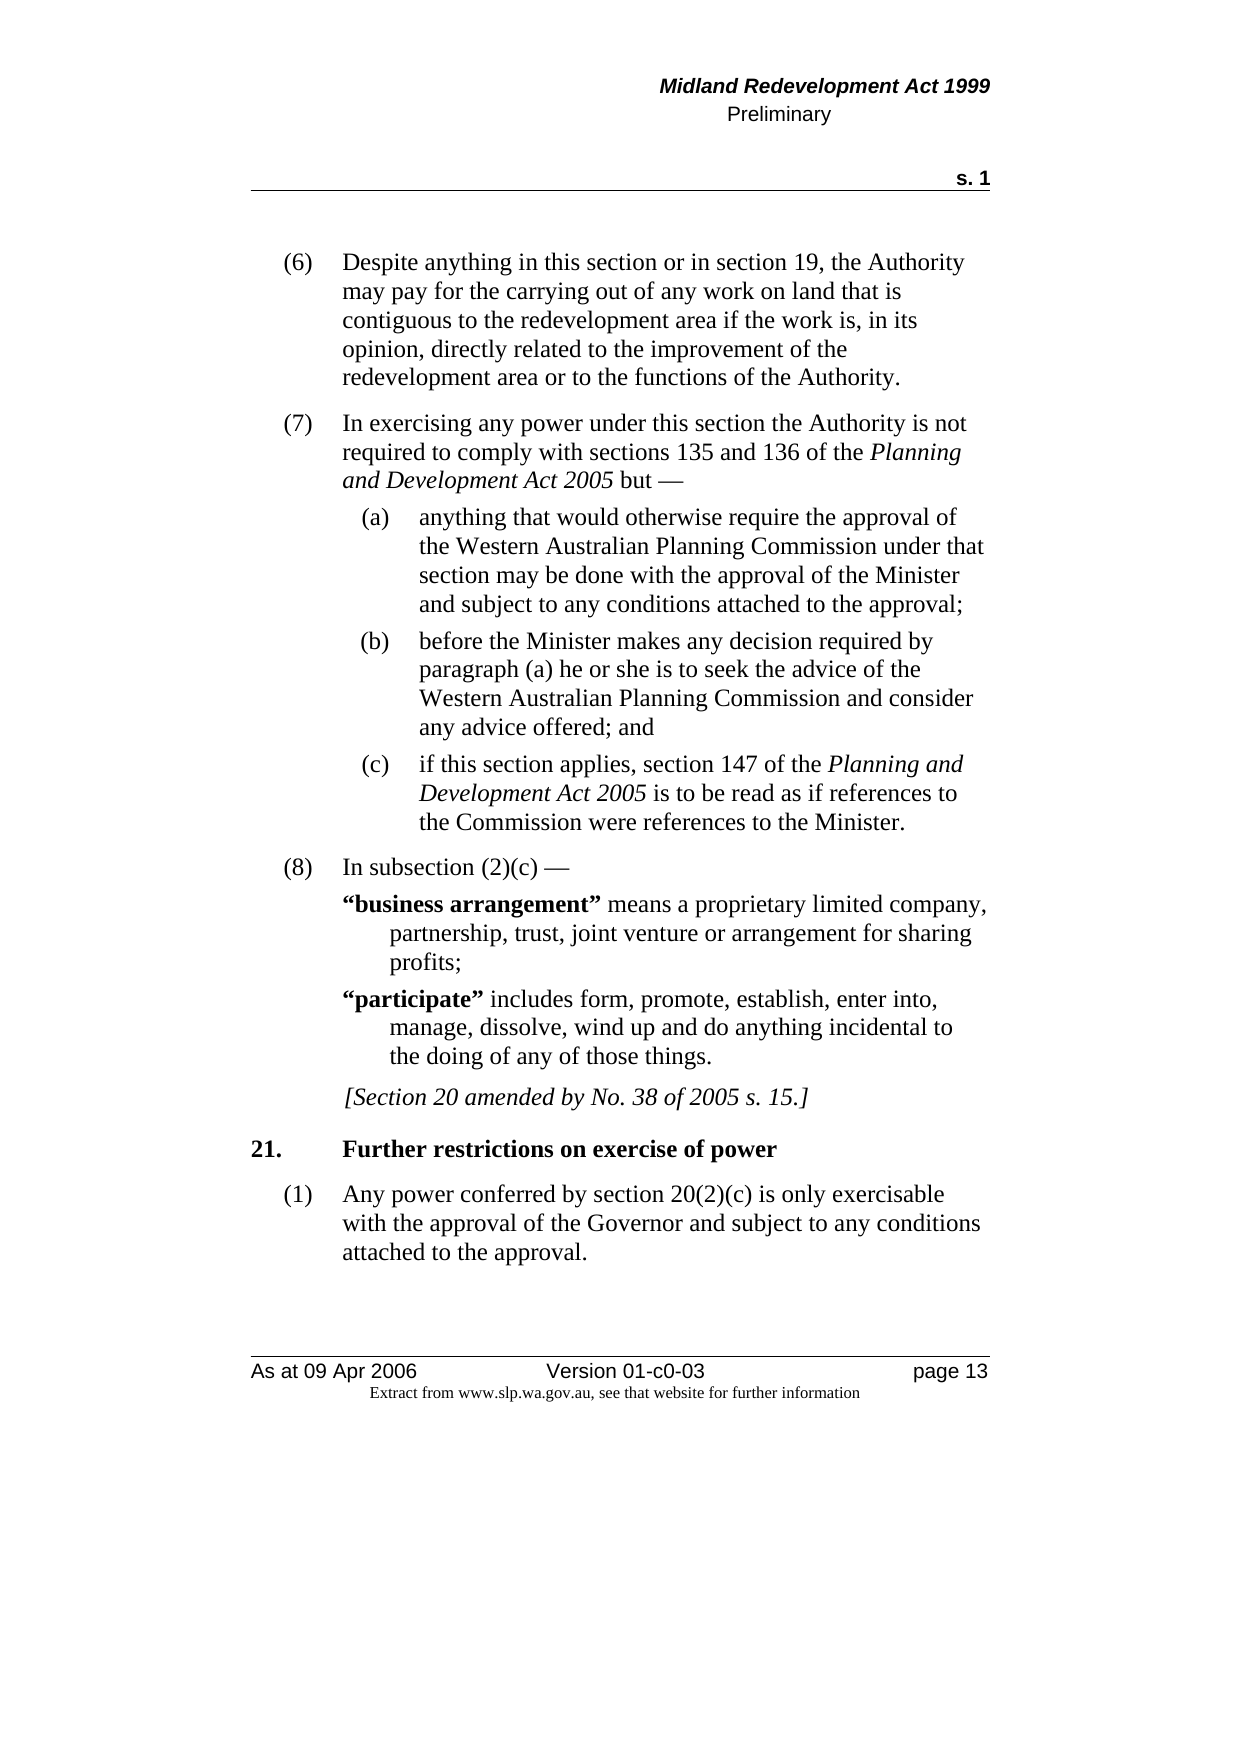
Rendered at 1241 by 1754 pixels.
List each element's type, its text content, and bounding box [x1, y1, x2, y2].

text “participate” includes form, promote, establish, enter into, manage, dissolve, wind up and do anything incidental to the doing of any of those things. [251, 984, 990, 1070]
text (a) anything that would otherwise require the approval of the Western Australian Planning Commission under that section may be done with the approval of the Minister and subject to any conditions attached to the approval; [251, 502, 990, 617]
text (8) In subsection (2)(c) — [251, 852, 990, 881]
text [Section 20 amended by No. 38 of 2005 s. 15.] [251, 1082, 990, 1111]
text (6) Despite anything in this section or in section 19, the Authority may pay for the carrying out of any work on land that is contiguous to the redevelopment area if the work is, in its opinion, directly related to the improvement of the redevelopment area or to the functions of the Authority. [251, 247, 990, 391]
text (1) Any power conferred by section 20(2)(c) is only exercisable with the approval of the Governor and subject to any conditions attached to the approval. [251, 1179, 990, 1266]
subtitle 21. Further restrictions on exercise of power [251, 1134, 990, 1163]
text (7) In exercising any power under this section the Authority is not required to comply with sections 135 and 136 of the Planning and Development Act 2005 but — [251, 408, 990, 494]
text (c) if this section applies, section 147 of the Planning and Development Act 2005 is to be read as if references to the Commission were references to the Minister. [251, 749, 990, 835]
text (b) before the Minister makes any decision required by paragraph (a) he or she is to seek the advice of the Western Australian Planning Commission and consider any advice offered; and [251, 626, 990, 741]
text “business arrangement” means a proprietary limited company, partnership, trust, joint venture or arrangement for sharing profits; [251, 889, 990, 975]
